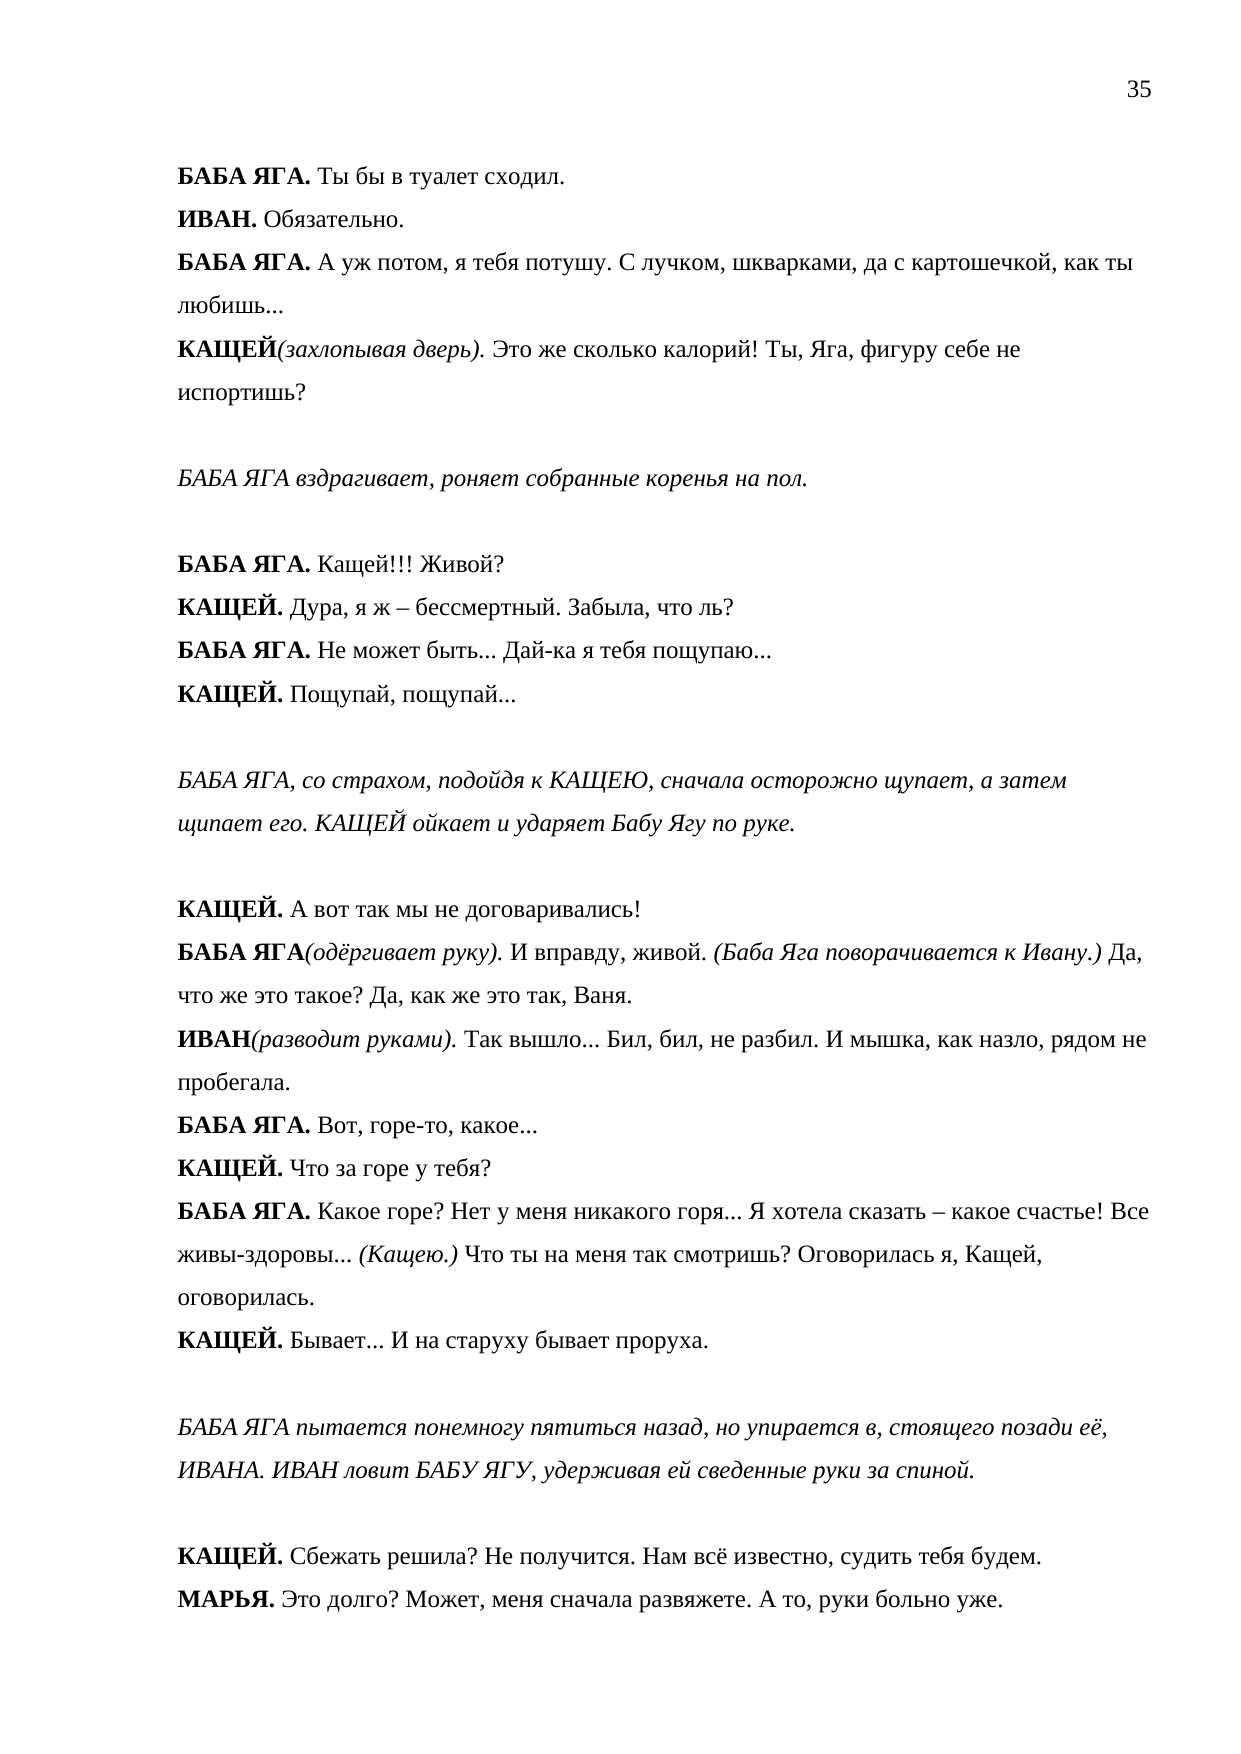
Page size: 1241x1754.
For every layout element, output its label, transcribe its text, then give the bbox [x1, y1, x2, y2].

text КАЩЕЙ. Бывает... И на старуху бывает проруха. [177, 1326, 1152, 1354]
text БАБА ЯГА вздрагивает, роняет собранные коренья на пол. [177, 463, 1152, 492]
text КАЩЕЙ. А вот так мы не договаривались! [177, 894, 1152, 923]
text КАЩЕЙ. Пощупай, пощупай... [177, 679, 1152, 707]
text БАБА ЯГА. А уж потом, я тебя потушу. С лучком, шкварками, да с картошечкой, как ты любишь... [177, 247, 1152, 319]
text БАБА ЯГА. Вот, горе-то, какое... [177, 1110, 1152, 1139]
text БАБА ЯГА пытается понемногу пятиться назад, но упирается в, стоящего позади её, ИВАНА. ИВАН ловит БАБУ ЯГУ, удерживая ей сведенные руки за спиной. [177, 1412, 1152, 1484]
text ИВАН. Обязательно. [177, 204, 1152, 233]
text КАЩЕЙ. Что за горе у тебя? [177, 1153, 1152, 1182]
text КАЩЕЙ. Сбежать решила? Не получится. Нам всё известно, судить тебя будем. [177, 1541, 1152, 1570]
text ИВАН(разводит руками). Так вышло... Бил, бил, не разбил. И мышка, как назло, рядом не пробегала. [177, 1024, 1152, 1096]
text БАБА ЯГА(одёргивает руку). И вправду, живой. (Баба Яга поворачивается к Ивану.) Да, что же это такое? Да, как же это так, Ваня. [177, 937, 1152, 1009]
text КАЩЕЙ(захлопывая дверь). Это же сколько калорий! Ты, Яга, фигуру себе не испортишь? [177, 334, 1152, 406]
text БАБА ЯГА. Кащей!!! Живой? [177, 549, 1152, 578]
text КАЩЕЙ. Дура, я ж – бессмертный. Забыла, что ль? [177, 592, 1152, 621]
text БАБА ЯГА. Ты бы в туалет сходил. [177, 161, 1152, 190]
text БАБА ЯГА. Какое горе? Нет у меня никакого горя... Я хотела сказать – какое счастье! Все живы-здоровы... (Кащею.) Что ты на меня так смотришь? Оговорилась я, Кащей, оговорилась. [177, 1196, 1152, 1311]
text БАБА ЯГА, со страхом, подойдя к КАЩЕЮ, сначала осторожно щупает, а затем щипает его. КАЩЕЙ ойкает и ударяет Бабу Ягу по руке. [177, 765, 1152, 837]
text МАРЬЯ. Это долго? Может, меня сначала развяжете. А то, руки больно уже. [177, 1584, 1152, 1613]
text БАБА ЯГА. Не может быть... Дай-ка я тебя пощупаю... [177, 636, 1152, 664]
